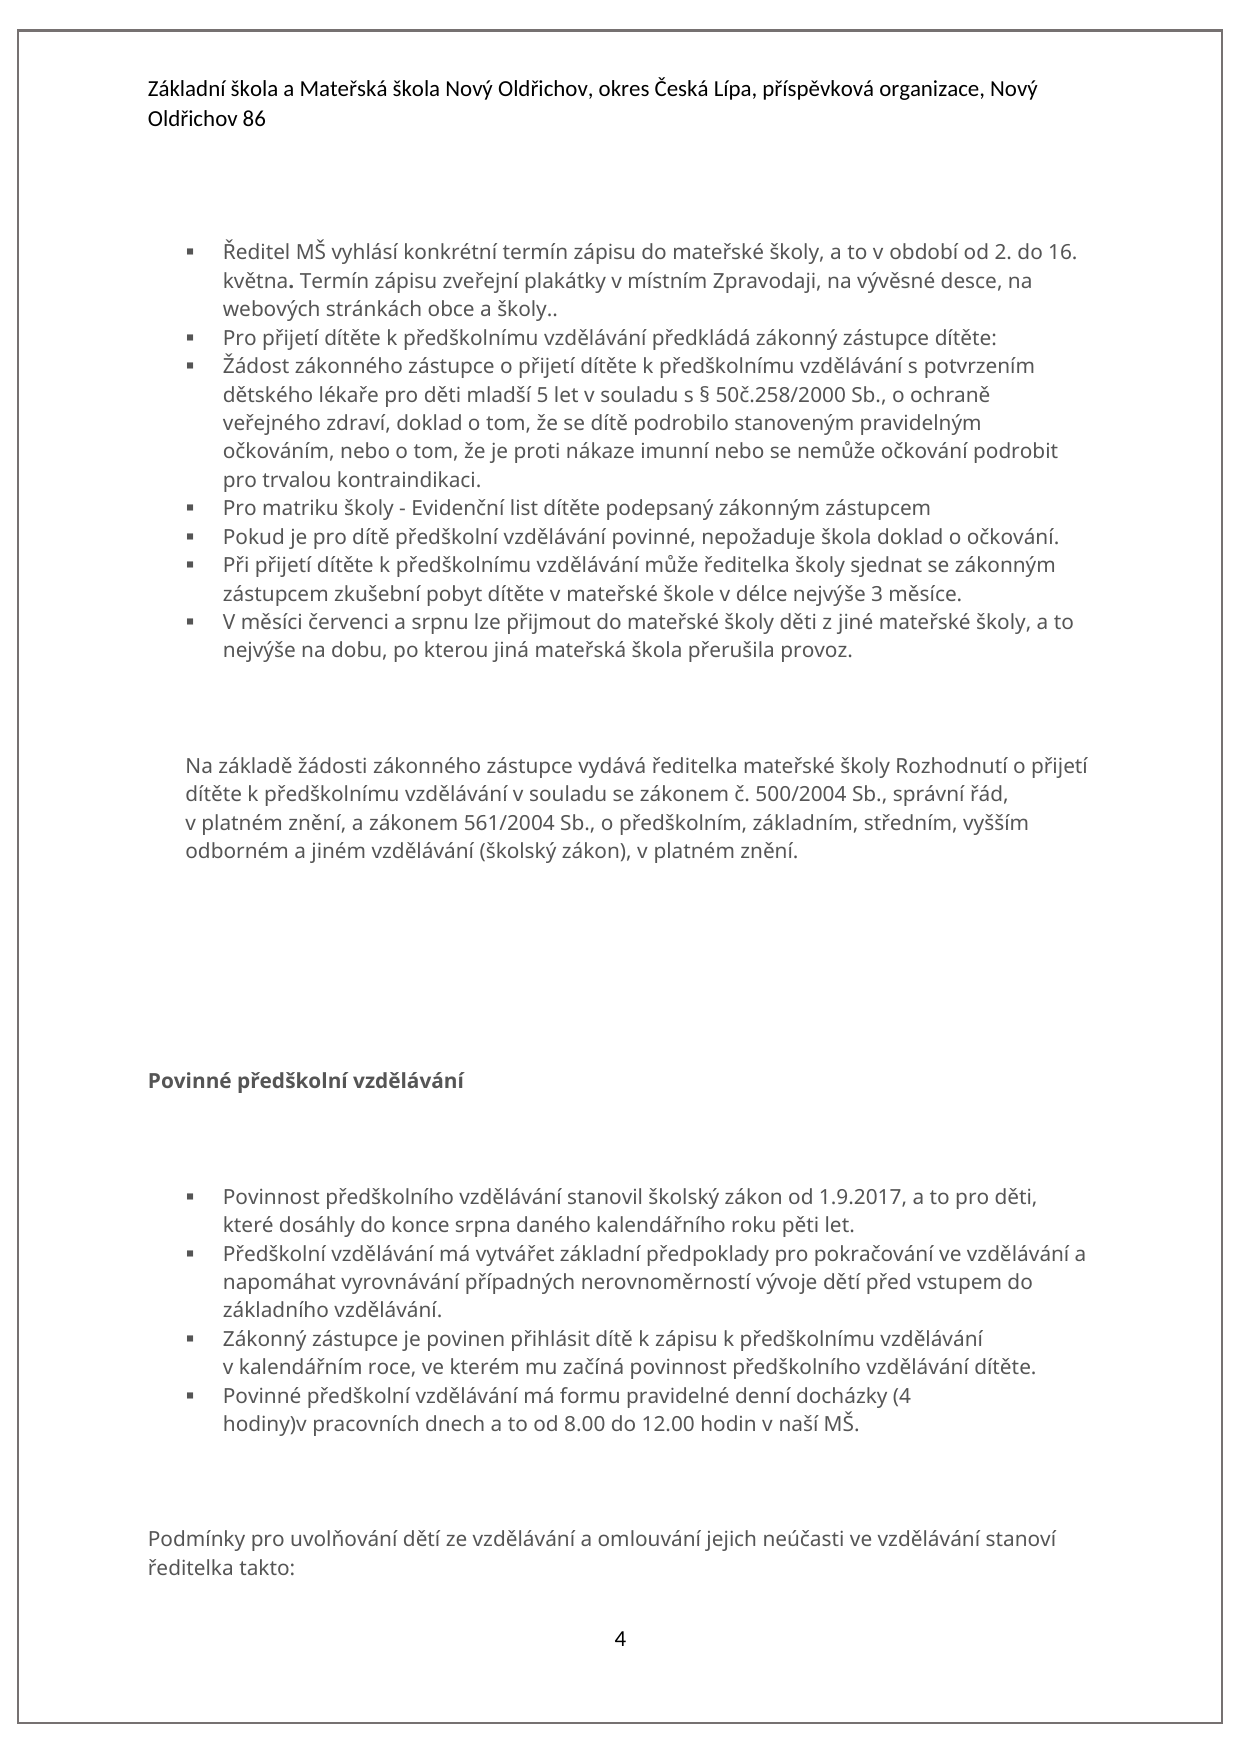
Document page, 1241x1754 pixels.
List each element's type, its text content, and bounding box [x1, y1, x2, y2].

list V měsíci červenci a srpnu lze přijmout do mateřské školy děti z jiné mateřské školy, a to nejvýše na dobu, po kterou jiná mateřská škola přerušila provoz. [185, 607, 1093, 664]
text Podmínky pro uvolňování dětí ze vzdělávání a omlouvání jejich neúčasti ve vzdělávání stanoví ředitelka takto: [148, 1524, 1093, 1581]
list Pokud je pro dítě předškolní vzdělávání povinné, nepožaduje škola doklad o očkování. [185, 522, 1093, 550]
list Povinnost předškolního vzdělávání stanovil školský zákon od 1.9.2017, a to pro děti, které dosáhly do konce srpna daného kalendářního roku pěti let. [185, 1182, 1093, 1239]
text Na základě žádosti zákonného zástupce vydává ředitelka mateřské školy Rozhodnutí o přijetí dítěte k předškolnímu vzdělávání v souladu se zákonem č. 500/2004 Sb., správní řád, v platném znění, a zákonem 561/2004 Sb., o předškolním, základním, středním, vyšším odborném a jiném vzdělávání (školský zákon), v platném znění. [185, 751, 1093, 864]
list Ředitel MŠ vyhlásí konkrétní termín zápisu do mateřské školy, a to v období od 2. do 16. května. Termín zápisu zveřejní plakátky v místním Zpravodaji, na vývěsné desce, na webových stránkách obce a školy.. [185, 237, 1093, 323]
list Povinné předškolní vzdělávání má formu pravidelné denní docházky (4 hodiny)v pracovních dnech a to od 8.00 do 12.00 hodin v naší MŠ. [185, 1381, 1093, 1438]
list Žádost zákonného zástupce o přijetí dítěte k předškolnímu vzdělávání s potvrzením dětského lékaře pro děti mladší 5 let v souladu s § 50č.258/2000 Sb., o ochraně veřejného zdraví, doklad o tom, že se dítě podrobilo stanoveným pravidelným očkováním, nebo o tom, že je proti nákaze imunní nebo se nemůže očkování podrobit pro trvalou kontraindikaci. [185, 351, 1093, 493]
text Povinné předškolní vzdělávání [148, 1067, 1093, 1095]
list Předškolní vzdělávání má vytvářet základní předpoklady pro pokračování ve vzdělávání a napomáhat vyrovnávání případných nerovnoměrností vývoje dětí před vstupem do základního vzdělávání. [185, 1239, 1093, 1324]
list Pro matriku školy - Evidenční list dítěte podepsaný zákonným zástupcem [185, 493, 1093, 522]
list Pro přijetí dítěte k předškolnímu vzdělávání předkládá zákonný zástupce dítěte: [185, 323, 1093, 351]
list Při přijetí dítěte k předškolnímu vzdělávání může ředitelka školy sjednat se zákonným zástupcem zkušební pobyt dítěte v mateřské škole v délce nejvýše 3 měsíce. [185, 550, 1093, 607]
list Zákonný zástupce je povinen přihlásit dítě k zápisu k předškolnímu vzdělávání v kalendářním roce, ve kterém mu začíná povinnost předškolního vzdělávání dítěte. [185, 1324, 1093, 1381]
